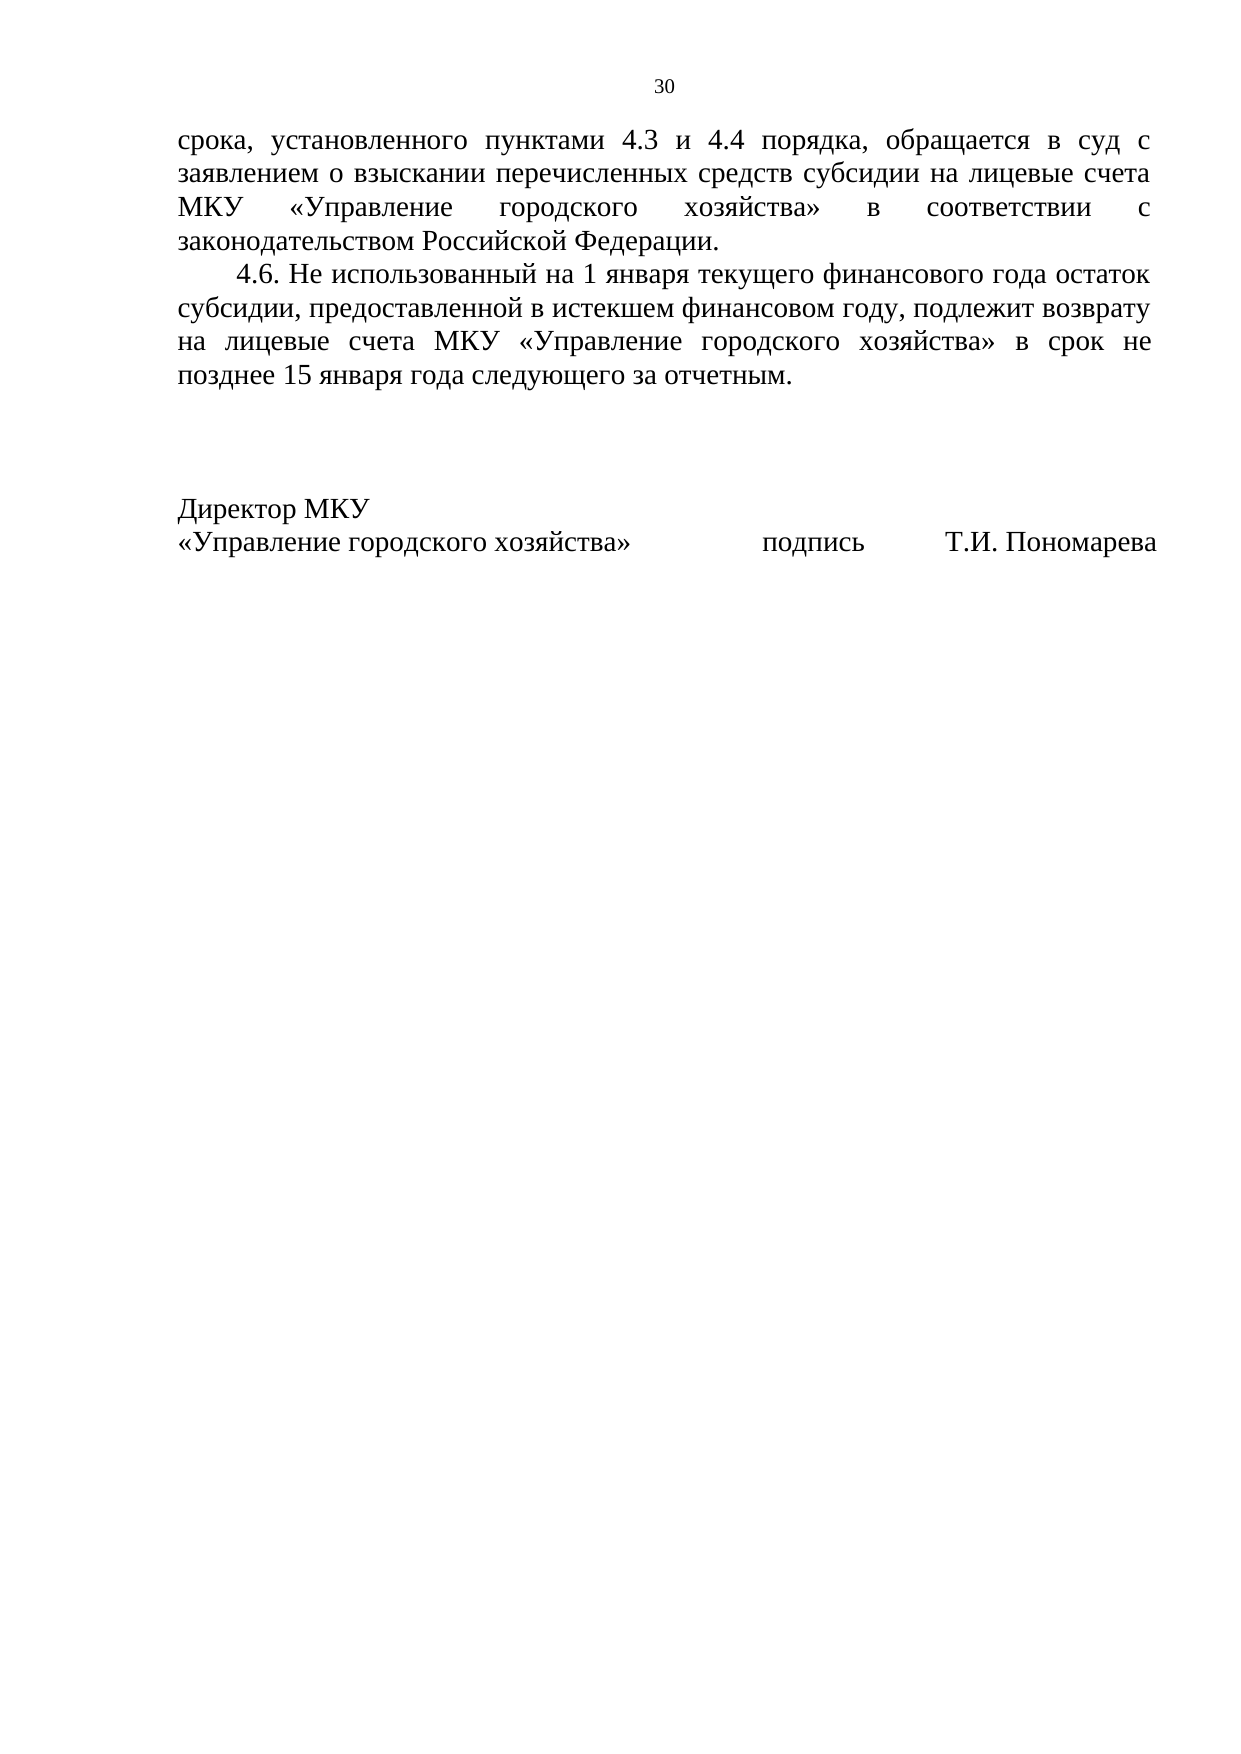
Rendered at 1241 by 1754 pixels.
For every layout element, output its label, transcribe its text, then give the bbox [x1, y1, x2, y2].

text Директор МКУ [177, 491, 1181, 524]
text «Управление городского хозяйства» подпись Т.И. Пономарева [177, 524, 1181, 558]
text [177, 122, 1152, 256]
text 4.6. Не использованный на 1 января текущего финансового года остаток субсидии, предоставленной в истекшем финансовом году, подлежит возврату на лицевые счета МКУ «Управление городского хозяйства» в срок не позднее 15 января года следующего за отчетным. [177, 256, 1152, 390]
